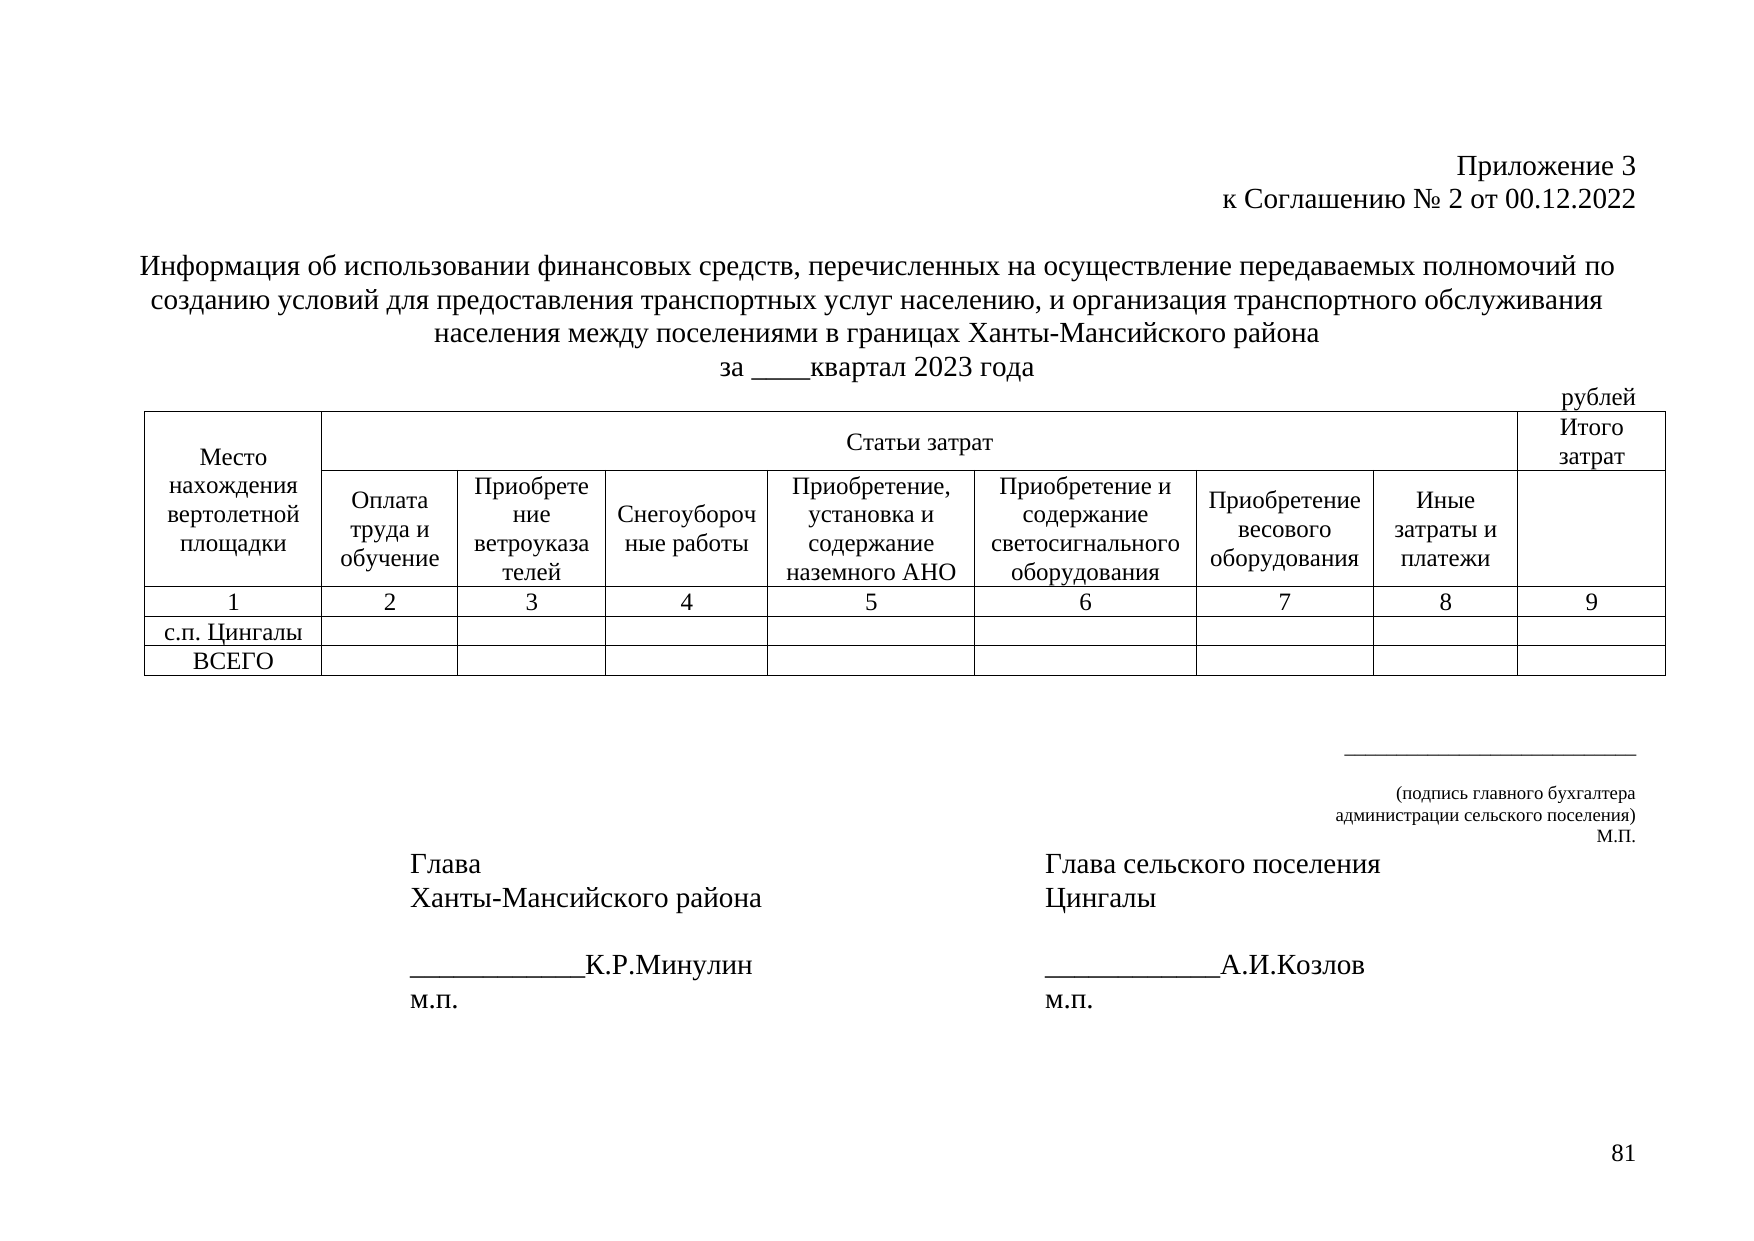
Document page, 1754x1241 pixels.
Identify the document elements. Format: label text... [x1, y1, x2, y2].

table_cell [458, 617, 605, 645]
text к Соглашению № 2 от 00.12.2022 [118, 181, 1636, 215]
text ____________________________ [118, 734, 1636, 758]
table_cell Оплата труда и обучение [322, 471, 457, 586]
table_cell [768, 646, 974, 675]
text Информация об использовании финансовых средств, перечисленных на осуществление передаваемых полномочий по созданию условий для предоставления транспортных услуг населению, и организация транспортного обслуживания населения между поселениями в границах Ханты-Мансийского района [118, 248, 1636, 349]
table_cell [1197, 646, 1373, 675]
table_cell 5 [768, 587, 974, 616]
table_cell [606, 646, 767, 675]
table_cell [975, 617, 1196, 645]
text за ____квартал 2023 года [118, 349, 1636, 382]
table_cell [975, 646, 1196, 675]
table_cell Иные затраты и платежи [1374, 471, 1517, 586]
table_cell Приобретение ветроуказателей [458, 471, 605, 586]
table_cell [1518, 471, 1665, 586]
table_header Глава Ханты-Мансийского района ____________К.Р.Минулин м.п. [399, 847, 1034, 1019]
table_cell Приобретение, установка и содержание наземного АНО [768, 471, 974, 586]
table_cell 8 [1374, 587, 1517, 616]
table_cell с.п. Цингалы [145, 617, 321, 645]
text администрации сельского поселения) [118, 803, 1636, 825]
table_cell Приобретение и содержание светосигнального оборудования [975, 471, 1196, 586]
table_cell Снегоуборочные работы [606, 471, 767, 586]
table_cell ВСЕГО [145, 646, 321, 675]
table_cell 9 [1518, 587, 1665, 616]
table_cell 3 [458, 587, 605, 616]
table_header Место нахождения вертолетной площадки [145, 412, 321, 586]
table_cell [322, 646, 457, 675]
table_header Глава сельского поселения Цингалы ____________А.И.Козлов м.п. [1034, 847, 1477, 1019]
table_header Итого затрат [1518, 412, 1665, 470]
table_cell 7 [1197, 587, 1373, 616]
table_cell [1197, 617, 1373, 645]
table_cell [1374, 646, 1517, 675]
table_header Статьи затрат [322, 412, 1517, 470]
table_cell [322, 617, 457, 645]
table_cell 6 [975, 587, 1196, 616]
table_cell 4 [606, 587, 767, 616]
text рублей [118, 382, 1636, 411]
table_cell [606, 617, 767, 645]
table_cell Приобретение весового оборудования [1197, 471, 1373, 586]
text М.П. [118, 825, 1636, 847]
table_cell [1374, 617, 1517, 645]
text Приложение 3 [118, 148, 1636, 181]
table_cell 2 [322, 587, 457, 616]
text (подпись главного бухгалтера [118, 782, 1636, 803]
table_cell [1518, 617, 1665, 645]
table_cell [768, 617, 974, 645]
table_cell 1 [145, 587, 321, 616]
table_cell [1518, 646, 1665, 675]
table_cell [458, 646, 605, 675]
